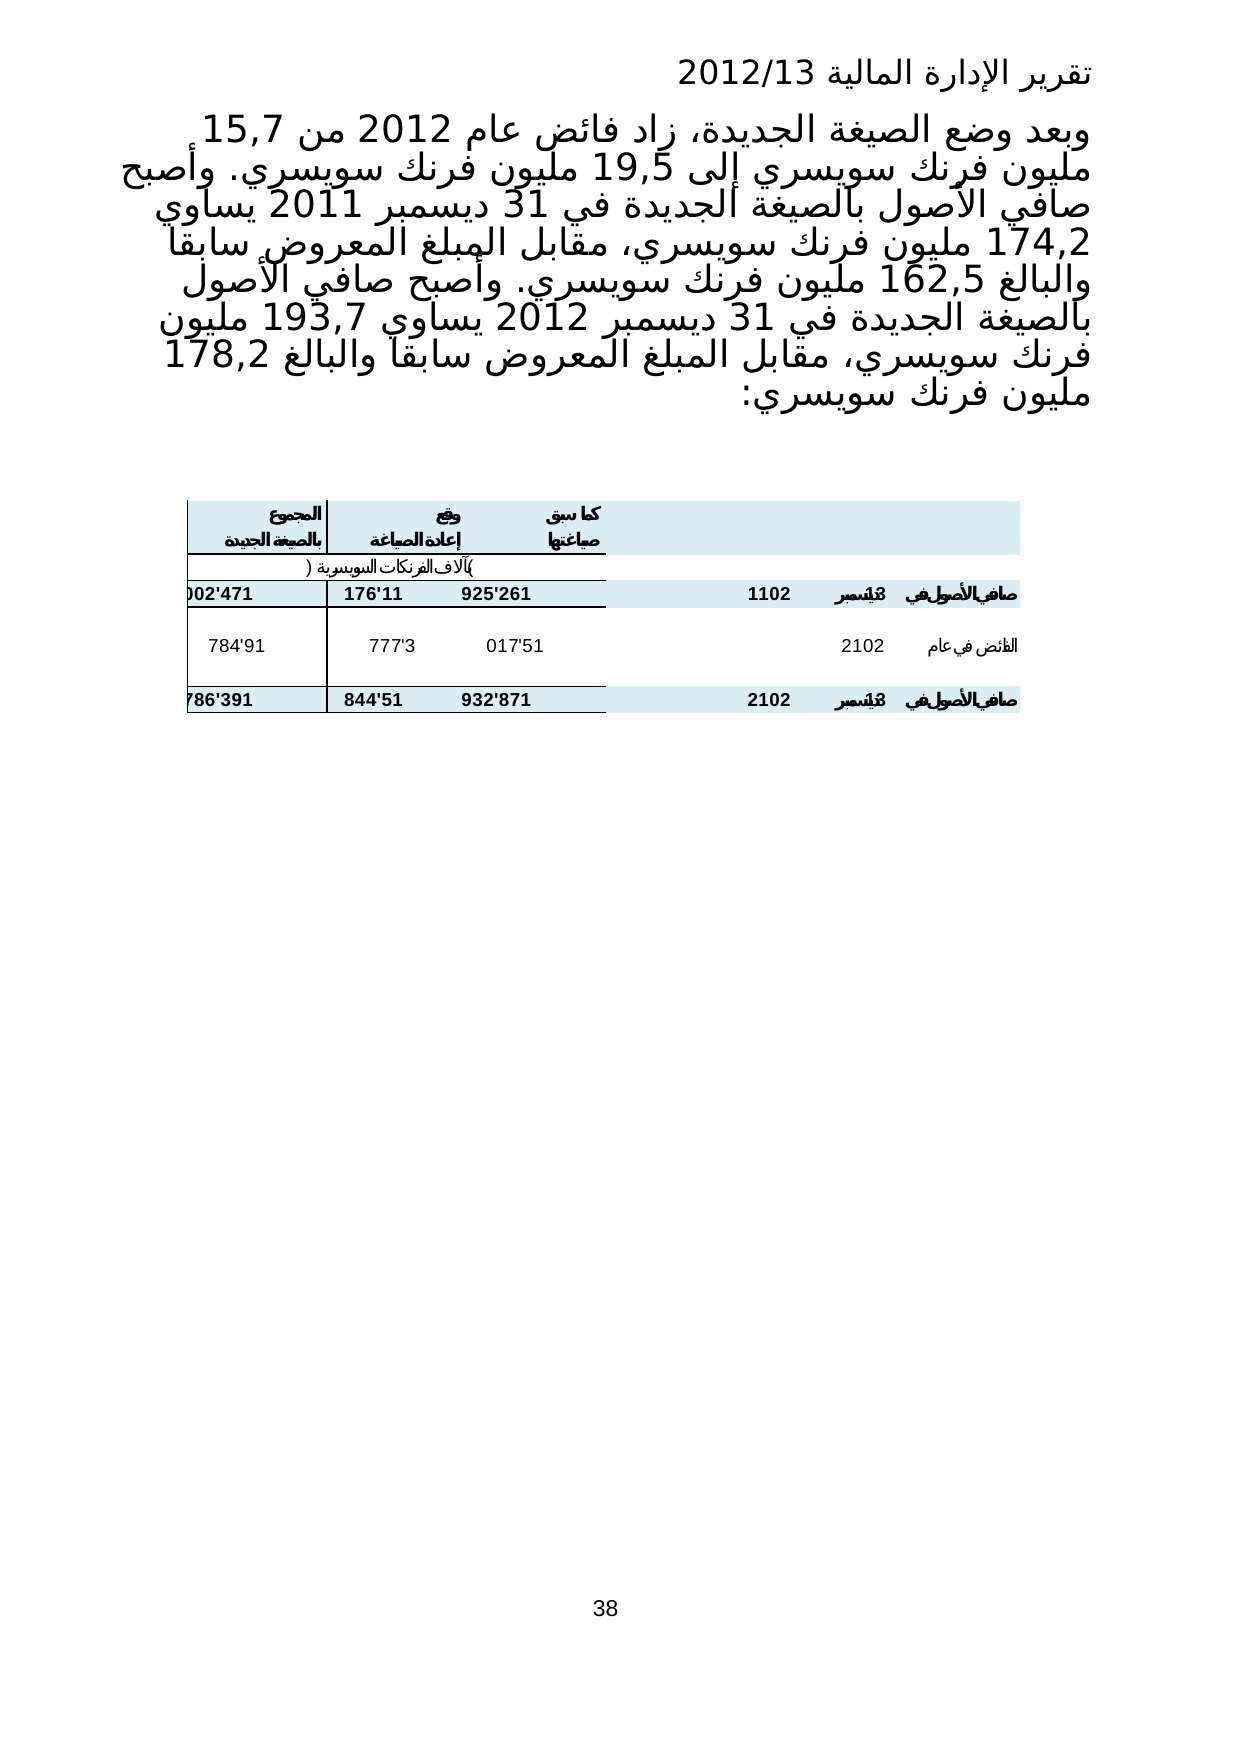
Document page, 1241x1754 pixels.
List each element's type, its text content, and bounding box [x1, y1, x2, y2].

text وبعد وضع الصيغة الجديدة، زاد فائض عام 2012 من 15,7 مليون فرنك سويسري إلى 19,5 مليون فرنك سويسري. وأصبح صافي الأصول بالصيغة الجديدة في 31 ديسمبر 2011 يساوي 174,2 مليون فرنك سويسري، مقابل المبلغ المعروض سابقا والبالغ 162,5 مليون فرنك سويسري. وأصبح صافي الأصول بالصيغة الجديدة في 31 ديسمبر 2012 يساوي 193,7 مليون فرنك سويسري، مقابل المبلغ المعروض سابقا والبالغ 178,2 مليون فرنك سويسري: [118, 113, 1092, 413]
